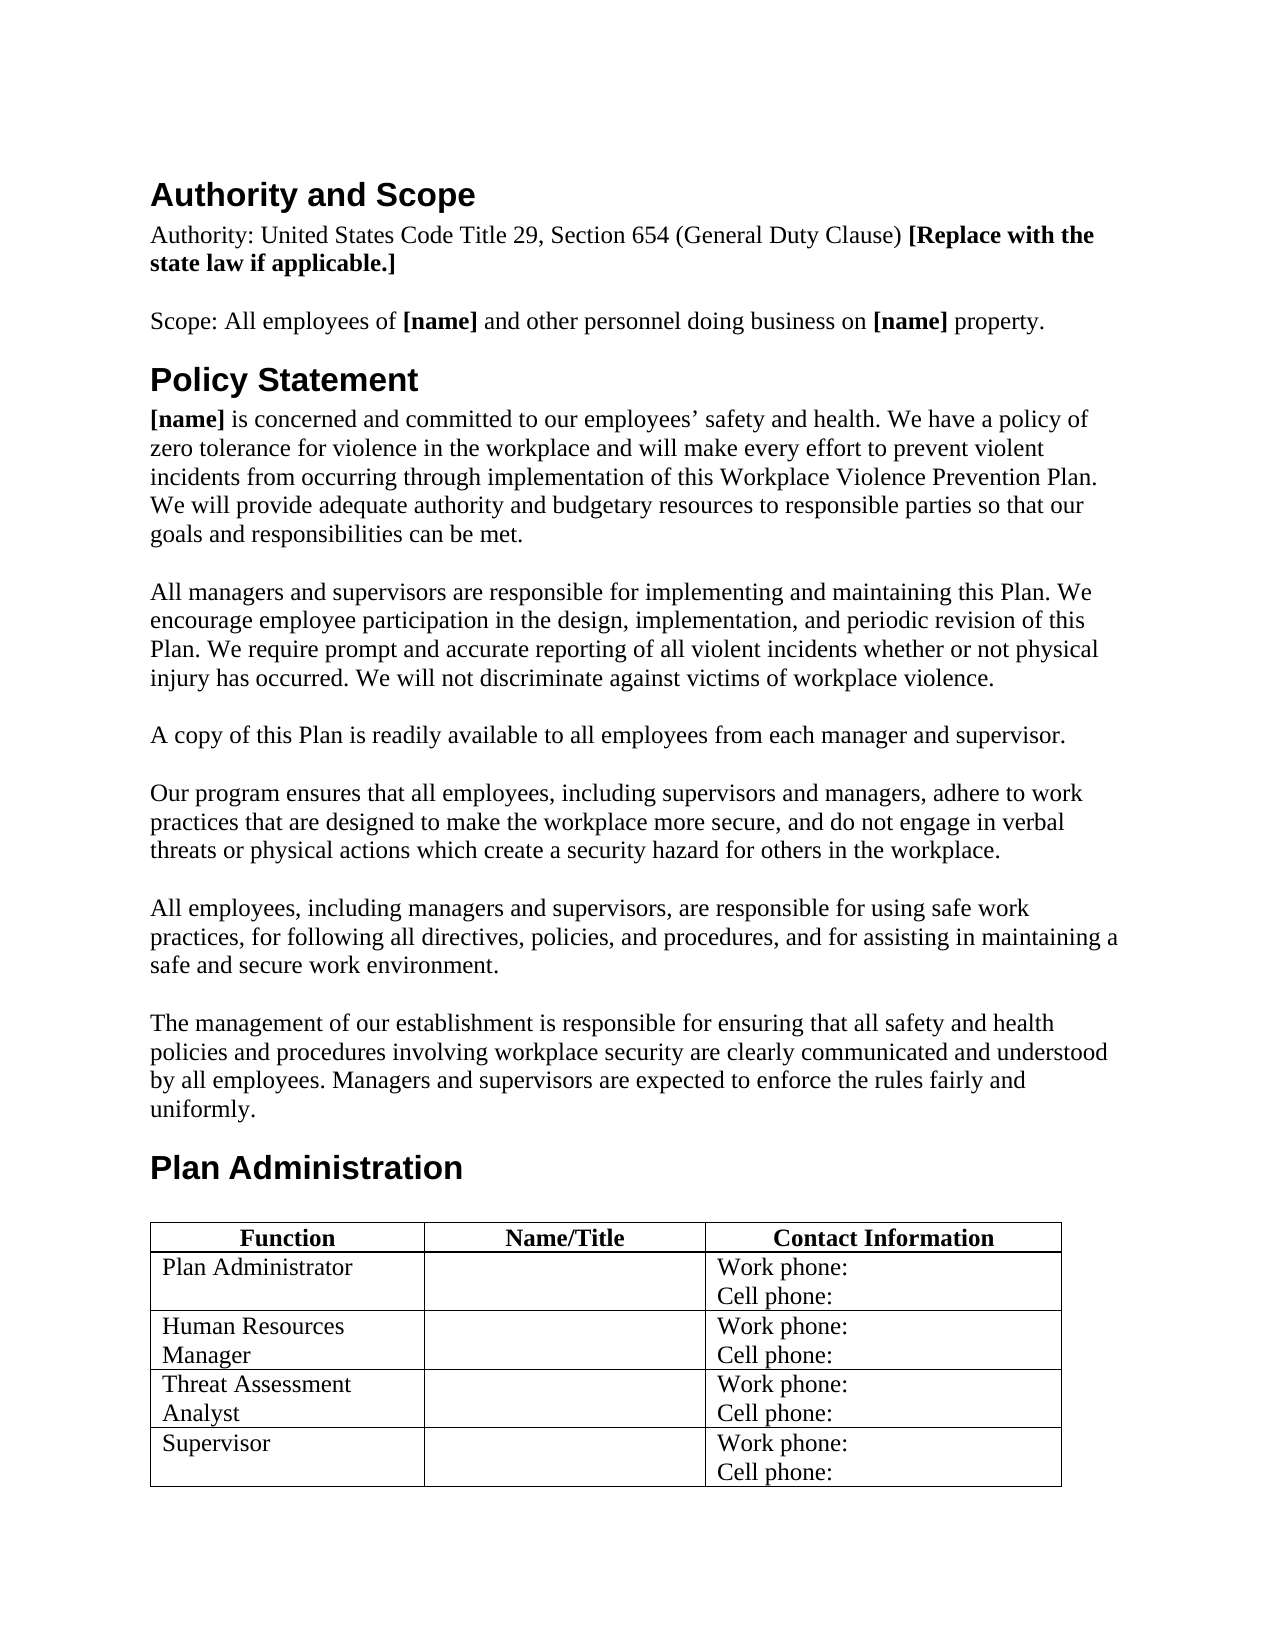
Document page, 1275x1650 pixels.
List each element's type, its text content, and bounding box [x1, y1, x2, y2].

table_cell Work phone: Cell phone: [706, 1253, 1061, 1310]
table_cell [425, 1428, 705, 1486]
table_cell Plan Administrator [151, 1253, 424, 1310]
table_cell [425, 1253, 705, 1310]
table_cell Work phone: Cell phone: [706, 1428, 1061, 1486]
table_cell Work phone: Cell phone: [706, 1370, 1061, 1427]
table_header Contact Information [706, 1223, 1061, 1251]
table_header Name/Title [425, 1223, 705, 1251]
text Authority: United States Code Title 29, Section 654 (General Duty Clause) [Replace with the state law if applicable.] [150, 220, 1125, 277]
table_cell Human Resources Manager [151, 1311, 424, 1368]
text Scope: All employees of [name] and other personnel doing business on [name] property. [150, 306, 1125, 335]
table_cell Supervisor [151, 1428, 424, 1486]
subtitle Plan Administration [150, 1148, 1125, 1187]
table_cell [425, 1370, 705, 1427]
table_cell Work phone: Cell phone: [706, 1311, 1061, 1368]
table_cell [425, 1311, 705, 1368]
subtitle Policy Statement [150, 360, 1125, 398]
table_header Function [151, 1223, 424, 1251]
subtitle Authority and Scope [150, 175, 1125, 213]
text [name] is concerned and committed to our employees’ safety and health. We have a policy of zero tolerance for violence in the workplace and will make every effort to prevent violent incidents from occurring through implementation of this Workplace Violence Prevention Plan. We will provide adequate authority and budgetary resources to responsible parties so that our goals and responsibilities can be met. All managers and supervisors are responsible for implementing and maintaining this Plan. We encourage employee participation in the design, implementation, and periodic revision of this Plan. We require prompt and accurate reporting of all violent incidents whether or not physical injury has occurred. We will not discriminate against victims of workplace violence. A copy of this Plan is readily available to all employees from each manager and supervisor. Our program ensures that all employees, including supervisors and managers, adhere to work practices that are designed to make the workplace more secure, and do not engage in verbal threats or physical actions which create a security hazard for others in the workplace. All employees, including managers and supervisors, are responsible for using safe work practices, for following all directives, policies, and procedures, and for assisting in maintaining a safe and secure work environment. The management of our establishment is responsible for ensuring that all safety and health policies and procedures involving workplace security are clearly communicated and understood by all employees. Managers and supervisors are expected to enforce the rules fairly and uniformly. [150, 404, 1125, 1123]
table_cell Threat Assessment Analyst [151, 1370, 424, 1427]
